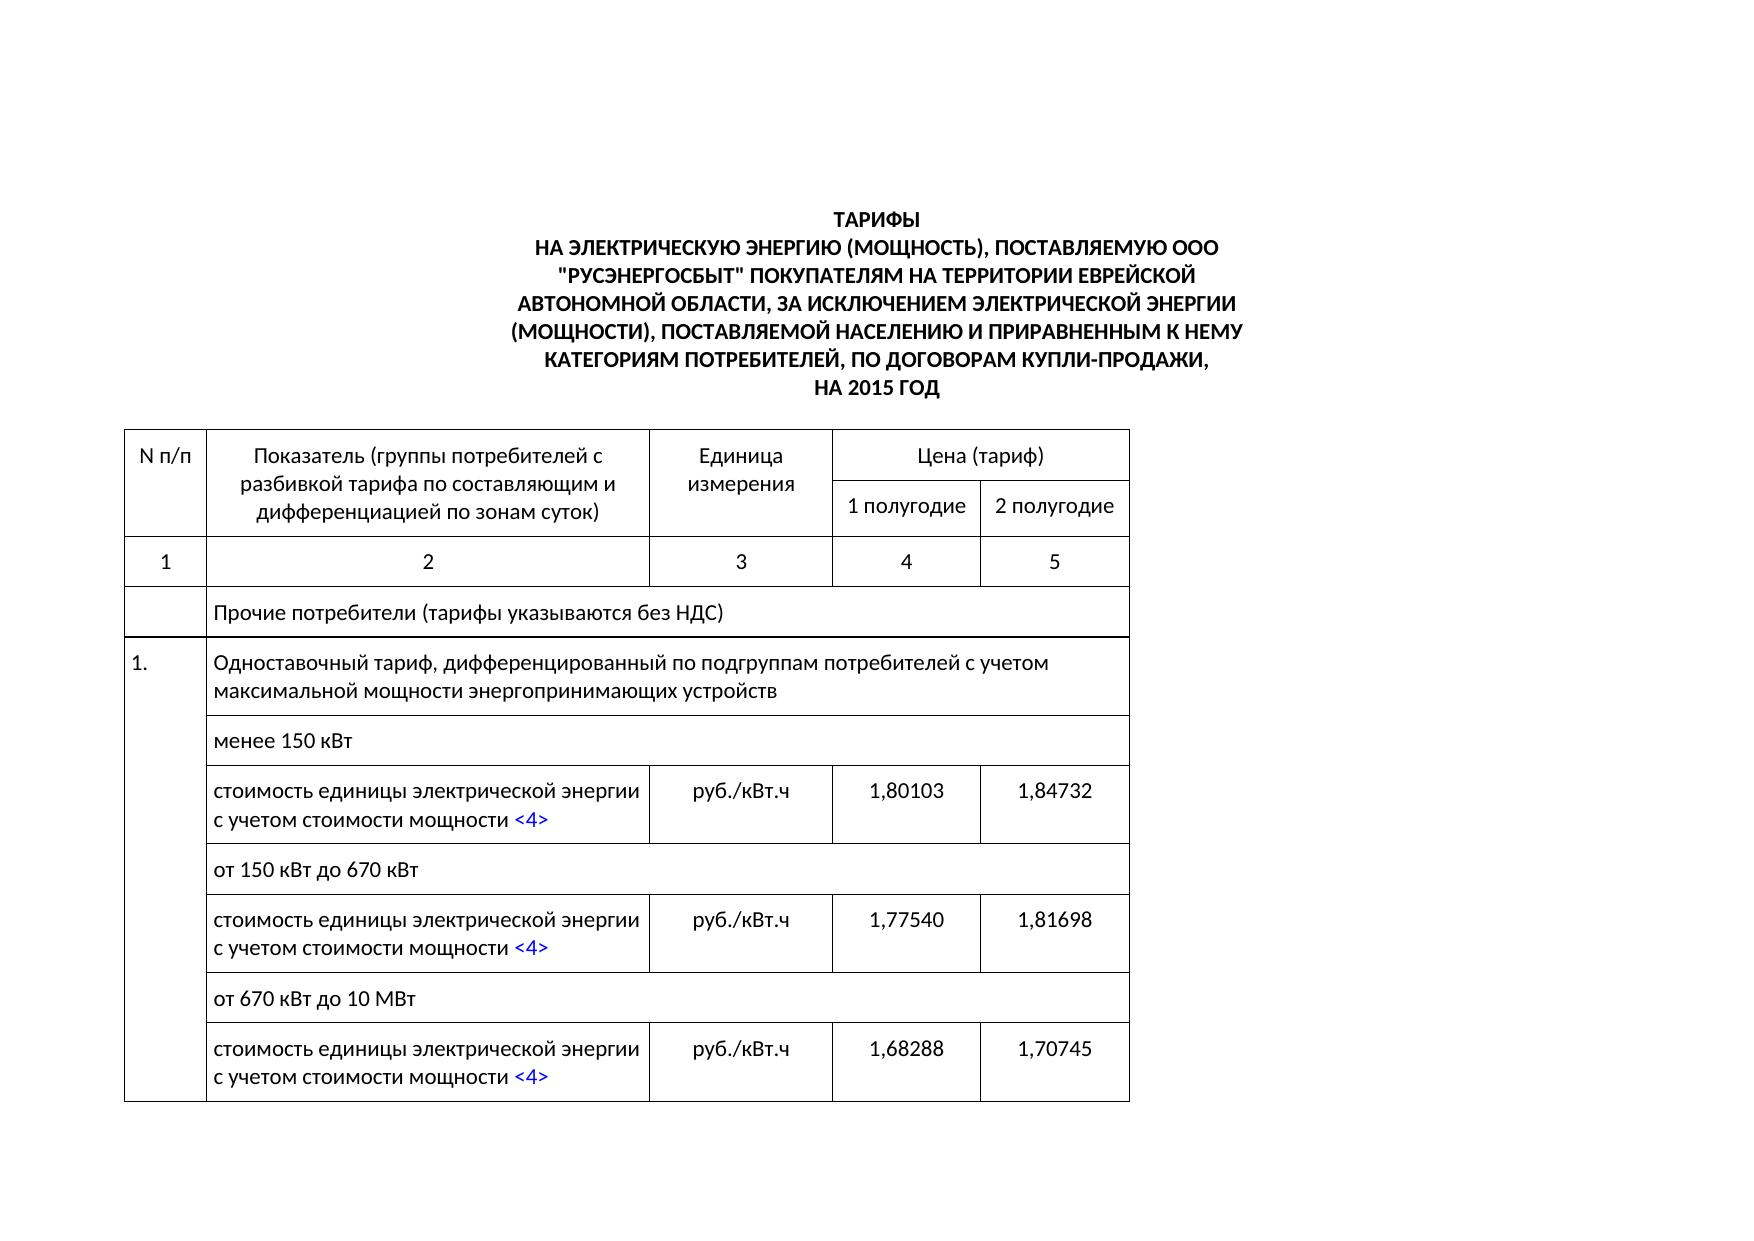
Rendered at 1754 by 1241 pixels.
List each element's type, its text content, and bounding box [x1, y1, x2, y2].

table_cell 1 полугодие [833, 481, 980, 536]
table_header Показатель (группы потребителей с разбивкой тарифа по составляющим и дифференциацией по зонам суток) [207, 430, 649, 536]
table_cell стоимость единицы электрической энергии с учетом стоимости мощности <4> [207, 766, 649, 843]
table_cell 3 [650, 537, 832, 586]
table_header Единица измерения [650, 430, 832, 536]
table_cell 1,81698 [981, 895, 1129, 972]
table_cell 1,84732 [981, 766, 1129, 843]
table_cell от 150 кВт до 670 кВт [207, 844, 1129, 894]
table_cell менее 150 кВт [207, 716, 1129, 765]
table_cell 1. [125, 638, 206, 1101]
table_cell 1,70745 [981, 1023, 1129, 1101]
table_cell руб./кВт.ч [650, 895, 832, 972]
text КАТЕГОРИЯМ ПОТРЕБИТЕЛЕЙ, ПО ДОГОВОРАМ КУПЛИ-ПРОДАЖИ, [118, 345, 1636, 373]
table_cell 1,68288 [833, 1023, 980, 1101]
table_cell 1,77540 [833, 895, 980, 972]
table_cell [207, 895, 649, 972]
table_cell 1,80103 [833, 766, 980, 843]
table_cell 1 [125, 537, 206, 586]
table_cell [125, 587, 206, 636]
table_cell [207, 1023, 649, 1101]
text АВТОНОМНОЙ ОБЛАСТИ, ЗА ИСКЛЮЧЕНИЕМ ЭЛЕКТРИЧЕСКОЙ ЭНЕРГИИ [118, 289, 1636, 317]
table_header Цена (тариф) [833, 430, 1129, 480]
table_cell руб./кВт.ч [650, 766, 832, 843]
table_cell Прочие потребители (тарифы указываются без НДС) [207, 587, 1129, 636]
text (МОЩНОСТИ), ПОСТАВЛЯЕМОЙ НАСЕЛЕНИЮ И ПРИРАВНЕННЫМ К НЕМУ [118, 317, 1636, 345]
table_cell Одноставочный тариф, дифференцированный по подгруппам потребителей с учетом максимальной мощности энергопринимающих устройств [207, 638, 1129, 715]
table_cell 2 полугодие [981, 481, 1129, 536]
table_cell от 670 кВт до 10 МВт [207, 973, 1129, 1022]
table_cell руб./кВт.ч [650, 1023, 832, 1101]
text НА 2015 ГОД [118, 373, 1636, 401]
table_cell 5 [981, 537, 1129, 586]
table_header N п/п [125, 430, 206, 536]
text НА ЭЛЕКТРИЧЕСКУЮ ЭНЕРГИЮ (МОЩНОСТЬ), ПОСТАВЛЯЕМУЮ ООО [118, 233, 1636, 261]
text ТАРИФЫ [118, 205, 1636, 233]
text "РУСЭНЕРГОСБЫТ" ПОКУПАТЕЛЯМ НА ТЕРРИТОРИИ ЕВРЕЙСКОЙ [118, 261, 1636, 289]
table_cell 2 [207, 537, 649, 586]
table_cell 4 [833, 537, 980, 586]
